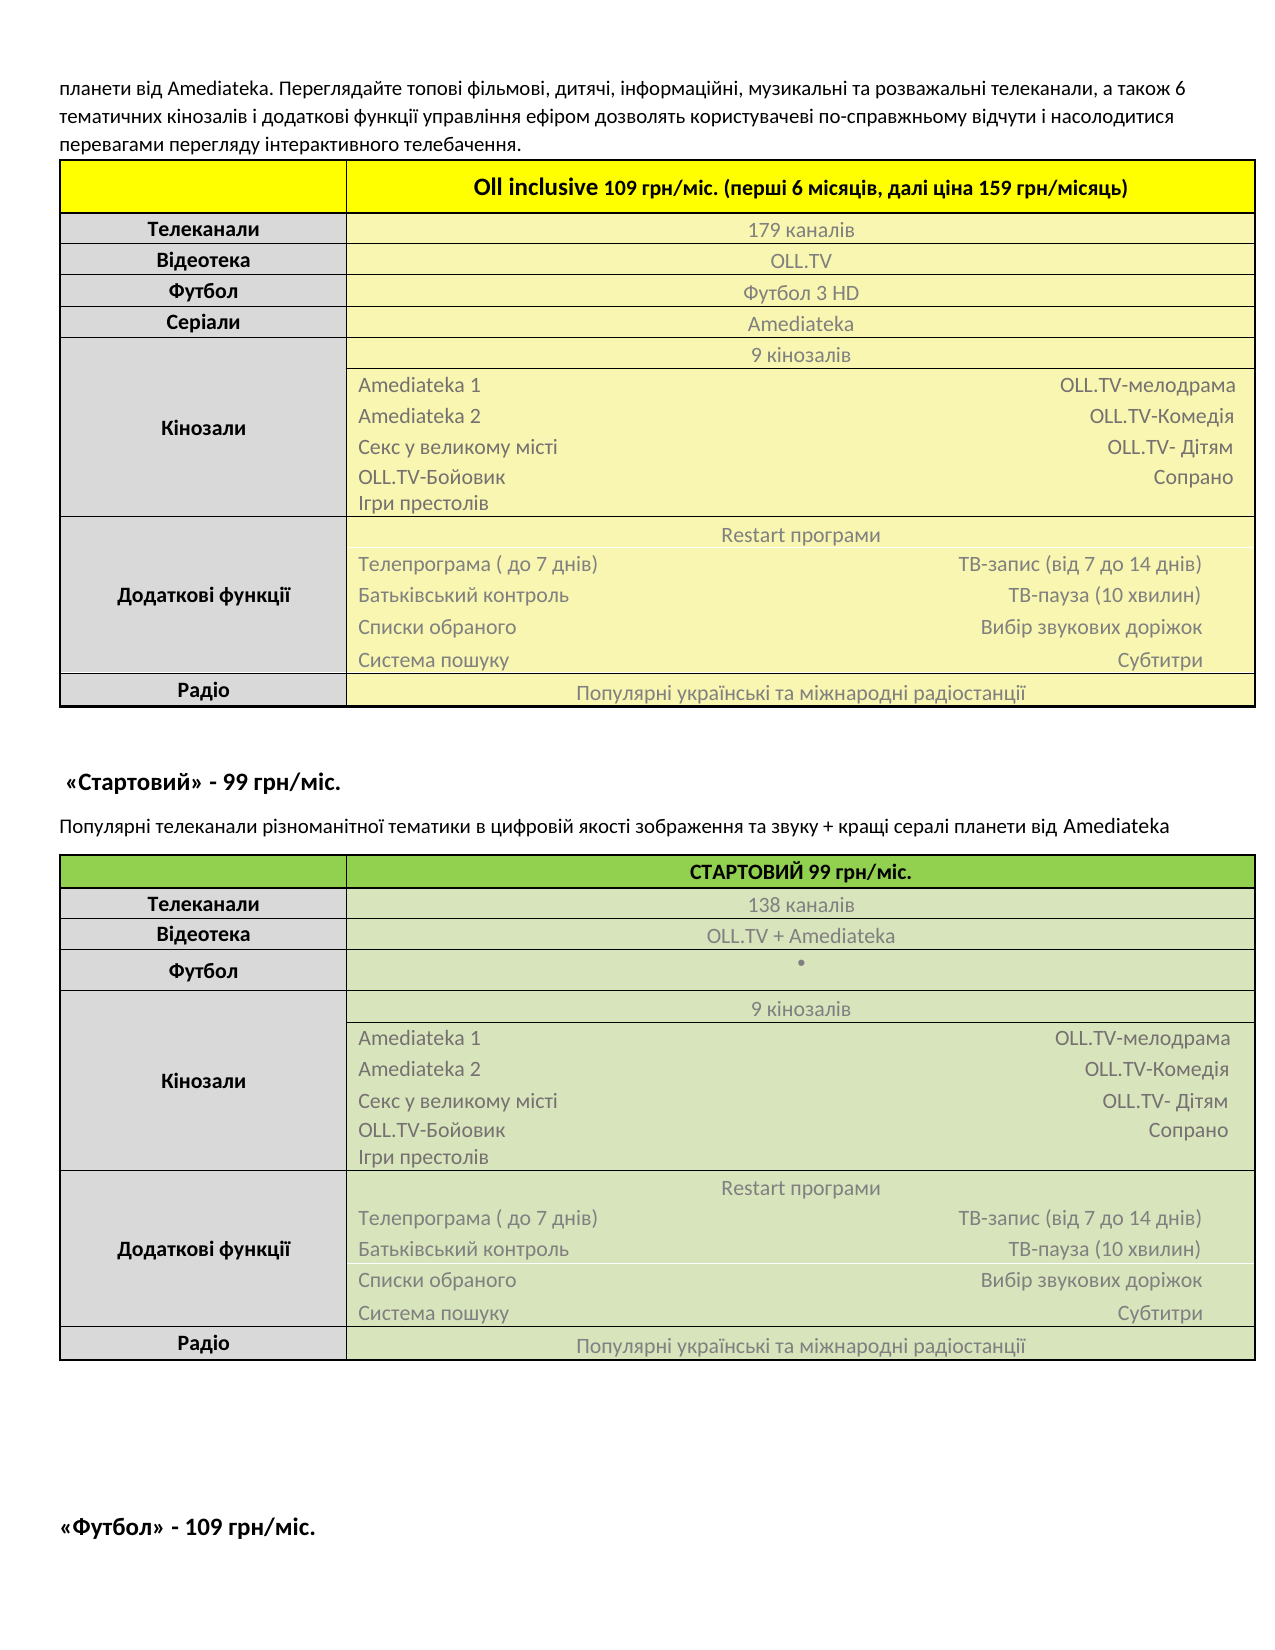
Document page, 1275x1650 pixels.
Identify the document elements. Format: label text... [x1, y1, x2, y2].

table_cell 9 кінозалів [347, 338, 1254, 368]
table_cell OLL.TV-Бойовик Сопрано Ігри престолів [347, 462, 1254, 516]
table_cell Телепрограма ( до 7 днів) ТВ-запис (від 7 до 14 днів) [347, 1201, 1254, 1232]
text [59, 75, 1200, 156]
table_header СТАРТОВИЙ 99 грн/міс. [347, 856, 1254, 887]
table_cell Amediateka 2 OLL.TV-Комедія [347, 1053, 1254, 1084]
table_cell Секс у великому місті OLL.TV- Дітям [347, 431, 1254, 462]
table_cell Серіали [61, 307, 346, 337]
table_cell Amediateka 2 OLL.TV-Комедія [347, 399, 1254, 431]
text «Футбол» - 109 грн/міс. [59, 1511, 1200, 1542]
table_header [61, 856, 346, 887]
text Популярні телеканали різноманітної тематики в цифровій якості зображення та звуку + кращі сералі планети від Amediateka [59, 812, 1200, 839]
table_cell Кінозали [61, 991, 346, 1170]
table_cell Система пошуку Субтитри [347, 1295, 1254, 1326]
table_cell Списки обраного Вибір звукових доріжок [347, 1264, 1254, 1295]
table_cell Кінозали [61, 338, 346, 516]
text «Стартовий» - 99 грн/міс. [59, 732, 1200, 796]
table_cell Відеотека [61, 244, 346, 274]
table_cell Amediateka [347, 307, 1254, 337]
table_cell Секс у великому місті OLL.TV- Дітям [347, 1084, 1254, 1115]
table_cell Футбол [61, 950, 346, 990]
table_cell Батьківський контроль ТВ-пауза (10 хвилин) [347, 1232, 1254, 1263]
table_cell Додаткові функції [61, 517, 346, 672]
table_cell Футбол [61, 275, 346, 306]
table_cell Телеканали [61, 214, 346, 243]
table_cell Система пошуку Субтитри [347, 641, 1254, 672]
table_cell OLL.TV [347, 244, 1254, 274]
table_cell Телеканали [61, 889, 346, 918]
table_cell 138 каналів [347, 889, 1254, 918]
table_cell Радіо [61, 674, 346, 705]
table_cell Радіо [61, 1327, 346, 1359]
table_cell OLL.TV + Amediateka [347, 919, 1254, 949]
table_cell Restart програми [347, 517, 1254, 547]
table_cell Amediateka 1 OLL.TV-мелодрама [347, 1023, 1254, 1053]
table_cell Популярні українські та міжнародні радіостанції [347, 674, 1254, 705]
table_header Oll inclusive 109 грн/міс. (перші 6 місяців, далі ціна 159 грн/місяць) [347, 161, 1254, 212]
table_cell 179 каналів [347, 214, 1254, 243]
table_cell Батьківський контроль ТВ-пауза (10 хвилин) [347, 579, 1254, 610]
table_header [61, 161, 346, 212]
table_cell OLL.TV-Бойовик Сопрано Ігри престолів [347, 1115, 1254, 1170]
table_cell Відеотека [61, 919, 346, 949]
table_cell 9 кінозалів [347, 991, 1254, 1022]
table_cell Списки обраного Вибір звукових доріжок [347, 610, 1254, 641]
table_cell Футбол 3 HD [347, 275, 1254, 306]
table_cell Restart програми [347, 1171, 1254, 1201]
table_cell Amediateka 1 OLL.TV-мелодрама [347, 369, 1254, 399]
table_cell Телепрограма ( до 7 днів) ТВ-запис (від 7 до 14 днів) [347, 548, 1254, 579]
table_cell Популярні українські та міжнародні радіостанції [347, 1327, 1254, 1359]
table_cell Додаткові функції [61, 1171, 346, 1326]
table_cell • [347, 950, 1254, 990]
